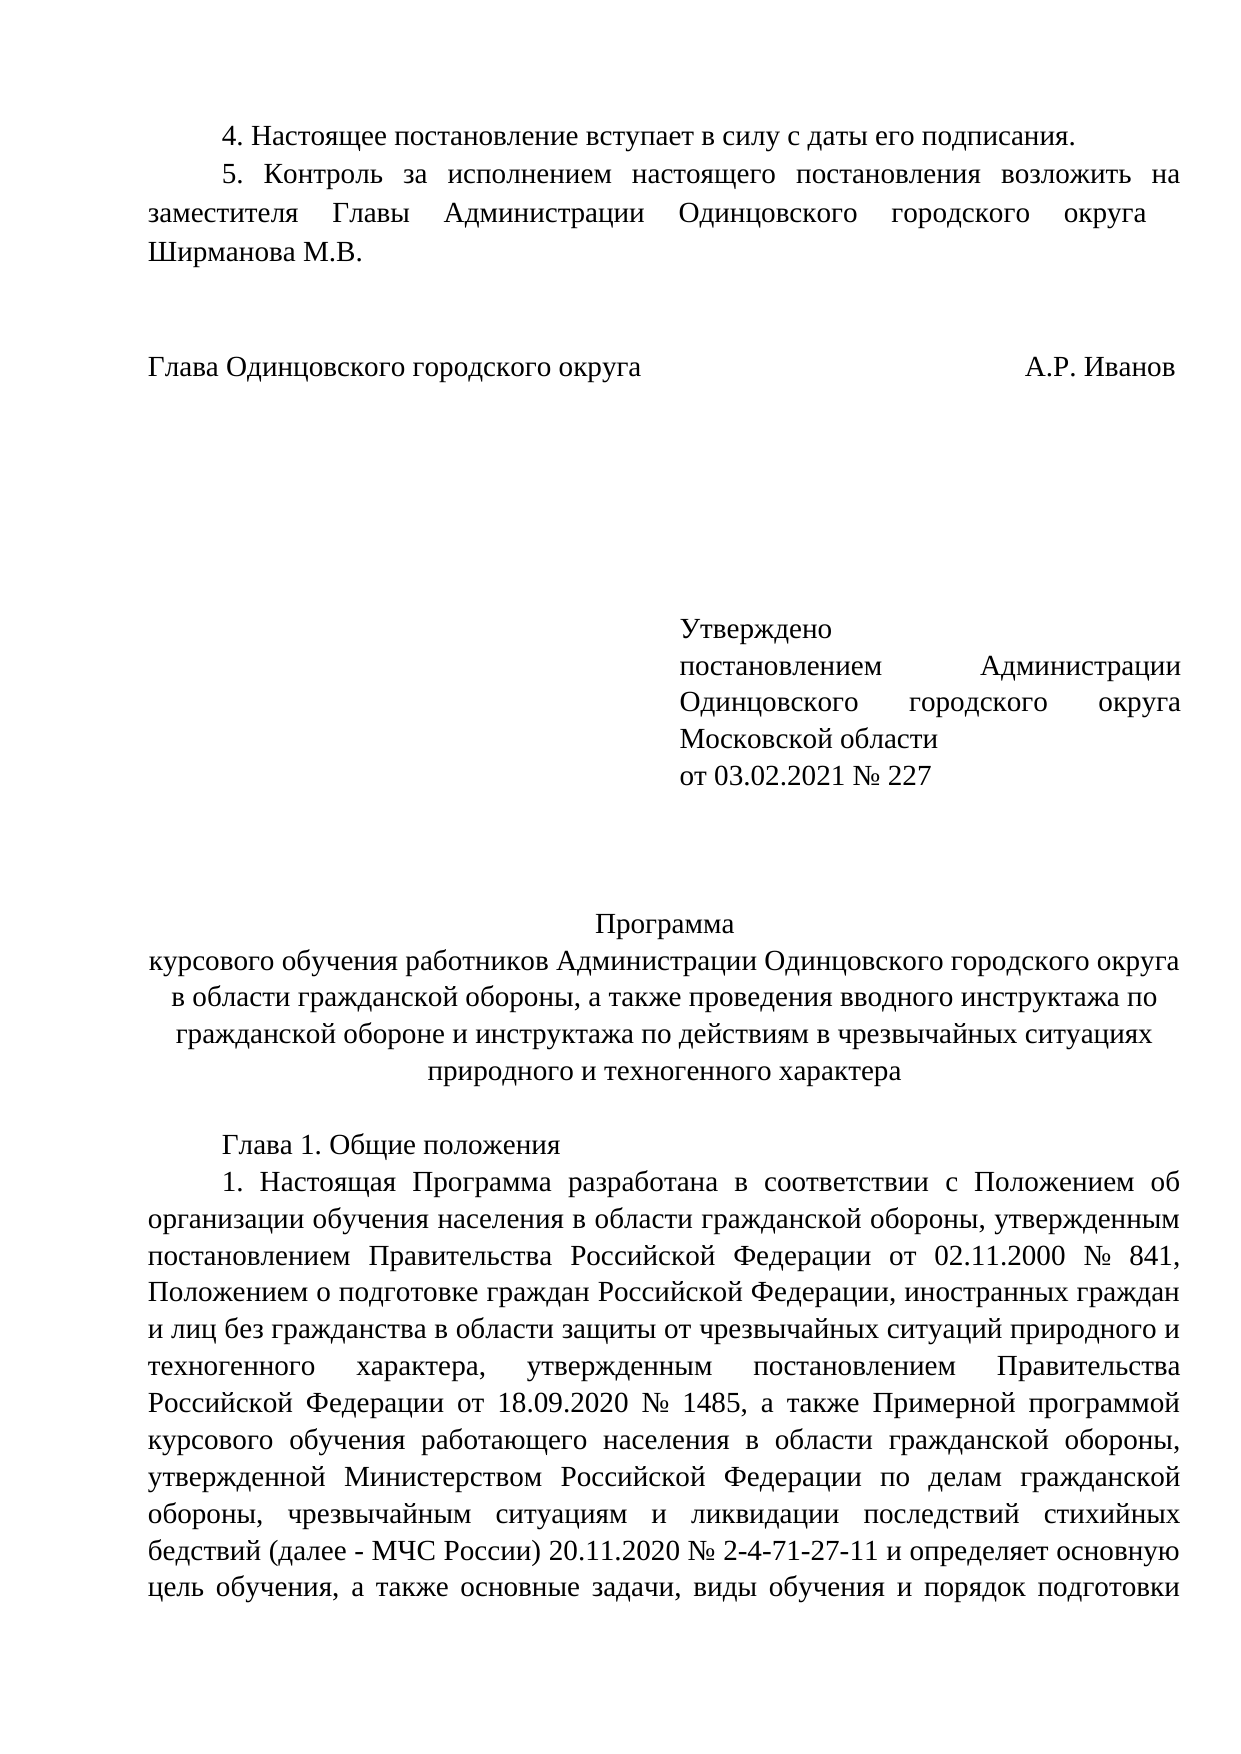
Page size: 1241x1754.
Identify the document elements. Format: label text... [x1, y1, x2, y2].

text постановлением Администрации Одинцовского городского округа Московской области [679, 648, 1181, 755]
text от 03.02.2021 № 227 [679, 758, 1181, 792]
text Глава 1. Общие положения [148, 1127, 1181, 1161]
text 5. Контроль за исполнением настоящего постановления возложить на заместителя Главы Администрации Одинцовского городского округа Ширманова М.В. [148, 157, 1181, 267]
text Программа [148, 906, 1181, 939]
text курсового обучения работников Администрации Одинцовского городского округа в области гражданской обороны, а также проведения вводного инструктажа по гражданской обороне и инструктажа по действиям в чрезвычайных ситуациях природного и техногенного характера [148, 943, 1181, 1087]
text Утверждено [679, 611, 1181, 644]
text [148, 1164, 1181, 1603]
text Глава Одинцовского городского округа А.Р. Иванов [148, 349, 1181, 383]
text 4. Настоящее постановление вступает в силу с даты его подписания. [148, 118, 1181, 152]
